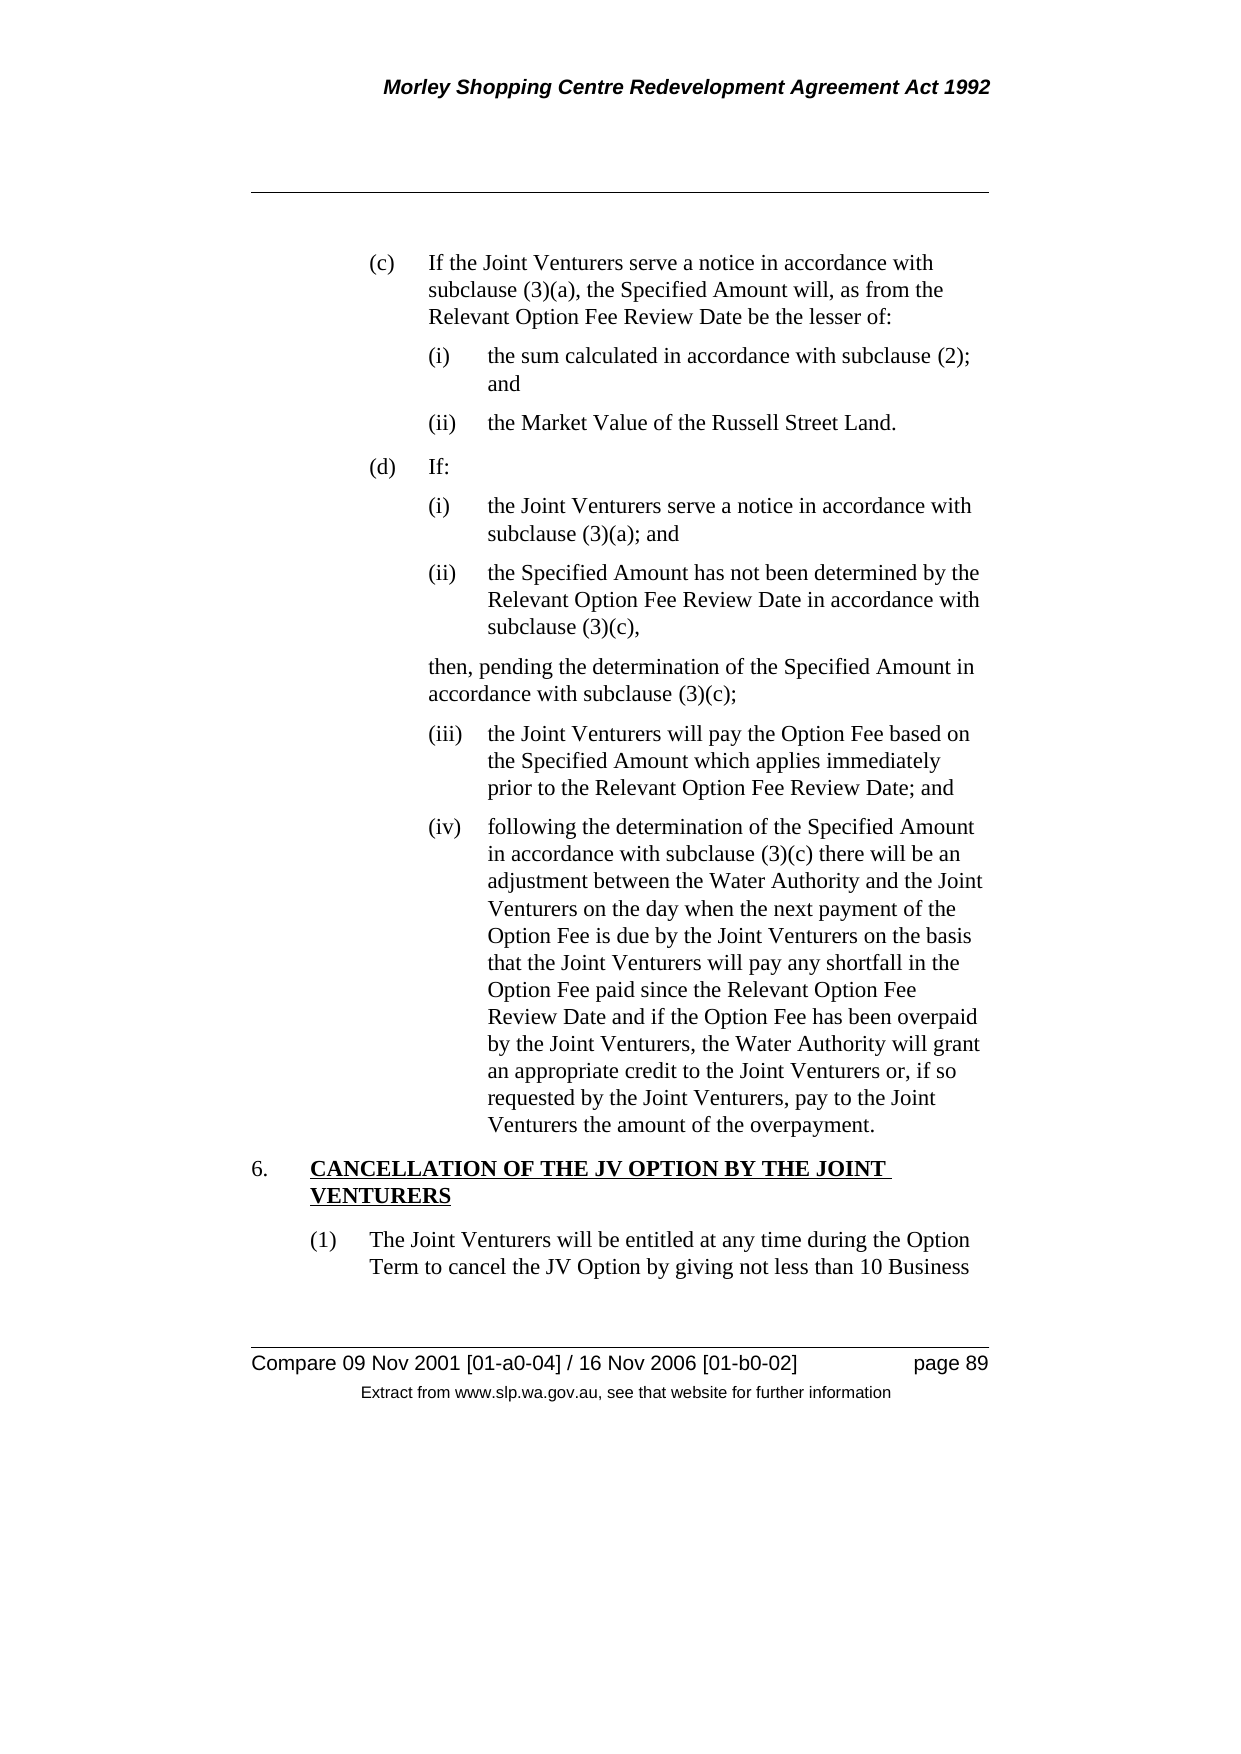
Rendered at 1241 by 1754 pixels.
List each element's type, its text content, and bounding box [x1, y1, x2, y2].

text (i) the Joint Venturers serve a notice in accordance with subclause (3)(a); and [251, 492, 989, 546]
text (ii) the Specified Amount has not been determined by the Relevant Option Fee Review Date in accordance with subclause (3)(c), [251, 558, 989, 640]
text (ii) the Market Value of the Russell Street Land. [251, 408, 989, 436]
text (iv) following the determination of the Specified Amount in accordance with subclause (3)(c) there will be an adjustment between the Water Authority and the Joint Venturers on the day when the next payment of the Option Fee is due by the Joint Venturers on the basis that the Joint Venturers will pay any shortfall in the Option Fee paid since the Relevant Option Fee Review Date and if the Option Fee has been overpaid by the Joint Venturers, the Water Authority will grant an appropriate credit to the Joint Venturers or, if so requested by the Joint Venturers, pay to the Joint Venturers the amount of the overpayment. [251, 813, 989, 1138]
text (c) If the Joint Venturers serve a notice in accordance with subclause (3)(a), the Specified Amount will, as from the Relevant Option Fee Review Date be the lesser of: [251, 248, 989, 329]
text (i) the sum calculated in accordance with subclause (2); and [251, 342, 989, 396]
text (d) If: [251, 452, 989, 479]
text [251, 1225, 989, 1279]
text 6. CANCELLATION OF THE JV OPTION BY THE JOINT VENTURERS [251, 1154, 989, 1208]
text then, pending the determination of the Specified Amount in accordance with subclause (3)(c); [251, 652, 989, 706]
text (iii) the Joint Venturers will pay the Option Fee based on the Specified Amount which applies immediately prior to the Relevant Option Fee Review Date; and [251, 719, 989, 800]
